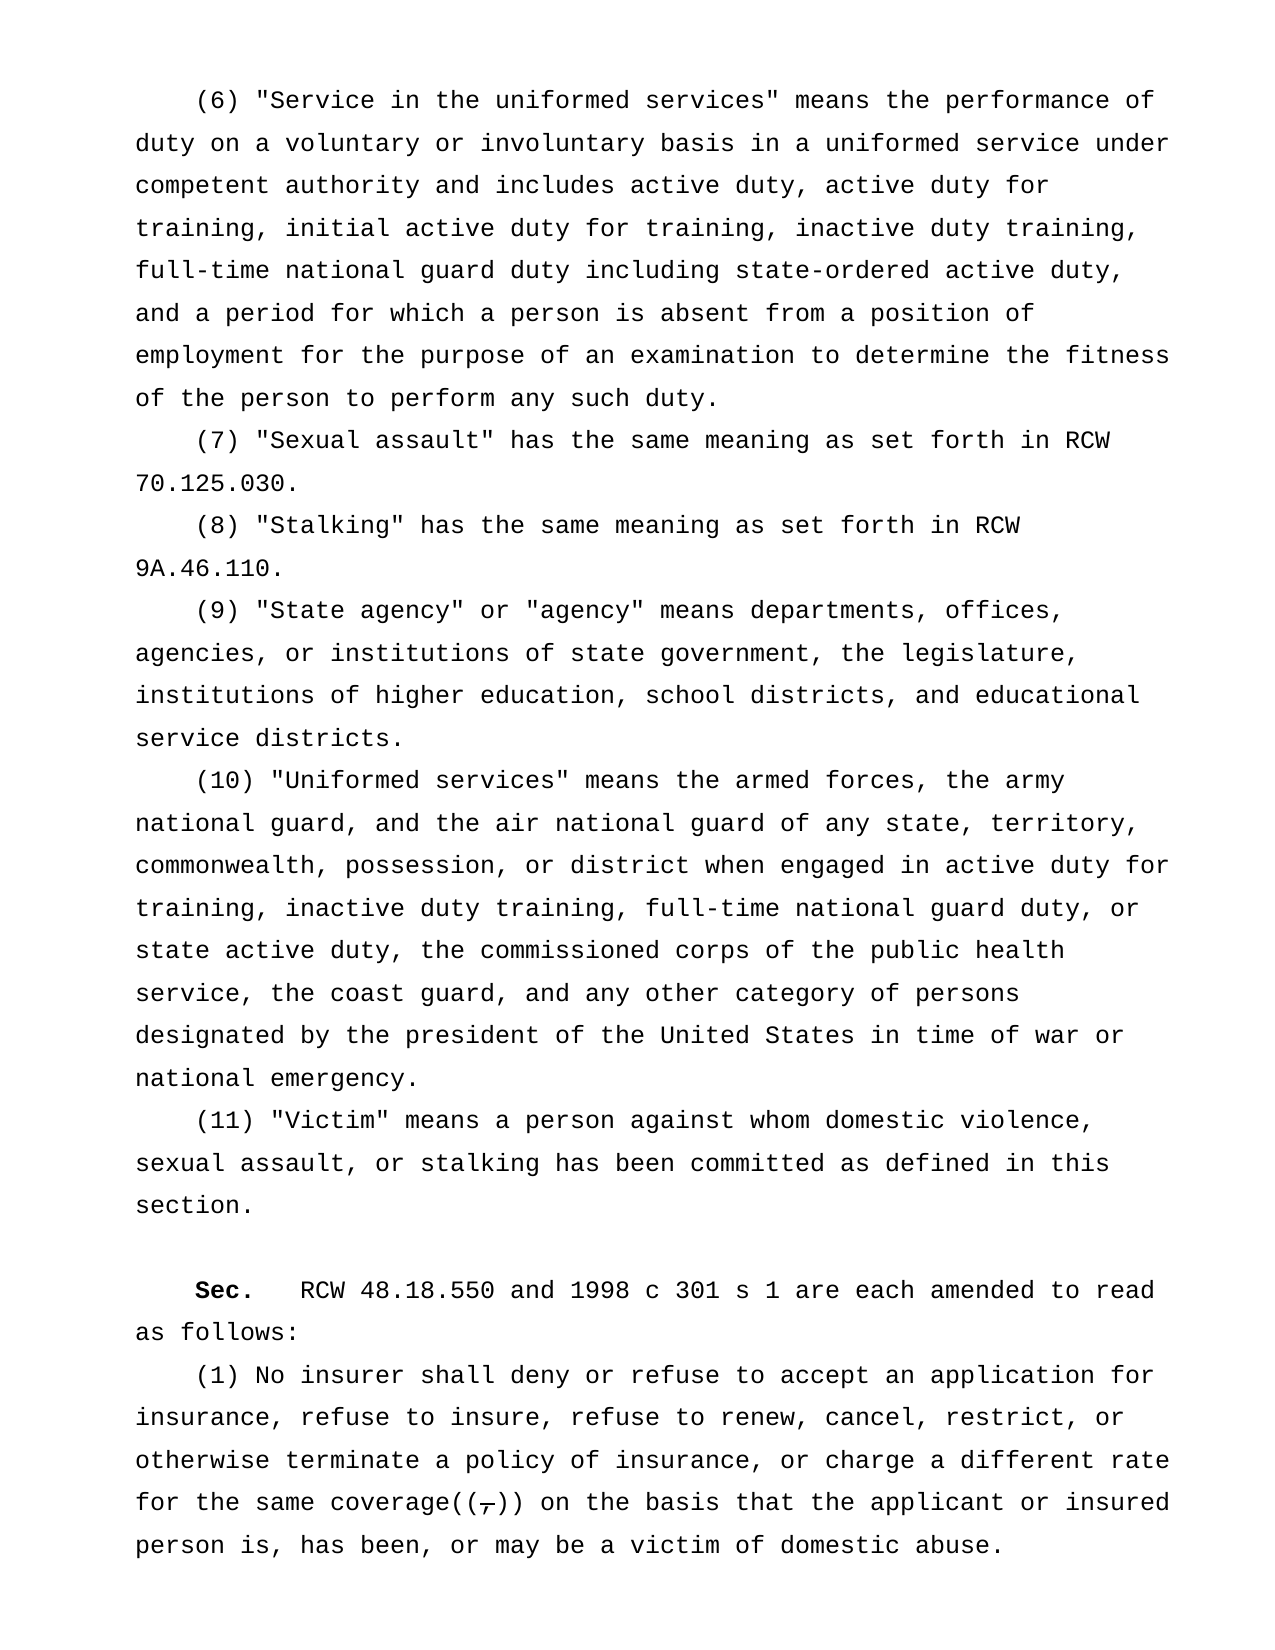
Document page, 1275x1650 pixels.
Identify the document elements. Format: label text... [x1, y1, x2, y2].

text (11) "Victim" means a person against whom domestic violence, sexual assault, or stalking has been committed as defined in this section. [135, 1095, 1170, 1222]
text (1) No insurer shall deny or refuse to accept an application for insurance, refuse to insure, refuse to renew, cancel, restrict, or otherwise terminate a policy of insurance, or charge a different rate for the same coverage((,)) on the basis that the applicant or insured person is, has been, or may be a victim of domestic abuse. [135, 1349, 1170, 1562]
text (6) "Service in the uniformed services" means the performance of duty on a voluntary or involuntary basis in a uniformed service under competent authority and includes active duty, active duty for training, initial active duty for training, inactive duty training, full-time national guard duty including state-ordered active duty, and a period for which a person is absent from a position of employment for the purpose of an examination to determine the fitness of the person to perform any such duty. [135, 75, 1170, 415]
text Sec. RCW 48.18.550 and 1998 c 301 s 1 are each amended to read as follows: [135, 1264, 1170, 1349]
text (8) "Stalking" has the same meaning as set forth in RCW 9A.46.110. [135, 500, 1170, 585]
text (9) "State agency" or "agency" means departments, offices, agencies, or institutions of state government, the legislature, institutions of higher education, school districts, and educational service districts. [135, 585, 1170, 755]
text (7) "Sexual assault" has the same meaning as set forth in RCW 70.125.030. [135, 415, 1170, 500]
text (10) "Uniformed services" means the armed forces, the army national guard, and the air national guard of any state, territory, commonwealth, possession, or district when engaged in active duty for training, inactive duty training, full-time national guard duty, or state active duty, the commissioned corps of the public health service, the coast guard, and any other category of persons designated by the president of the United States in time of war or national emergency. [135, 755, 1170, 1095]
